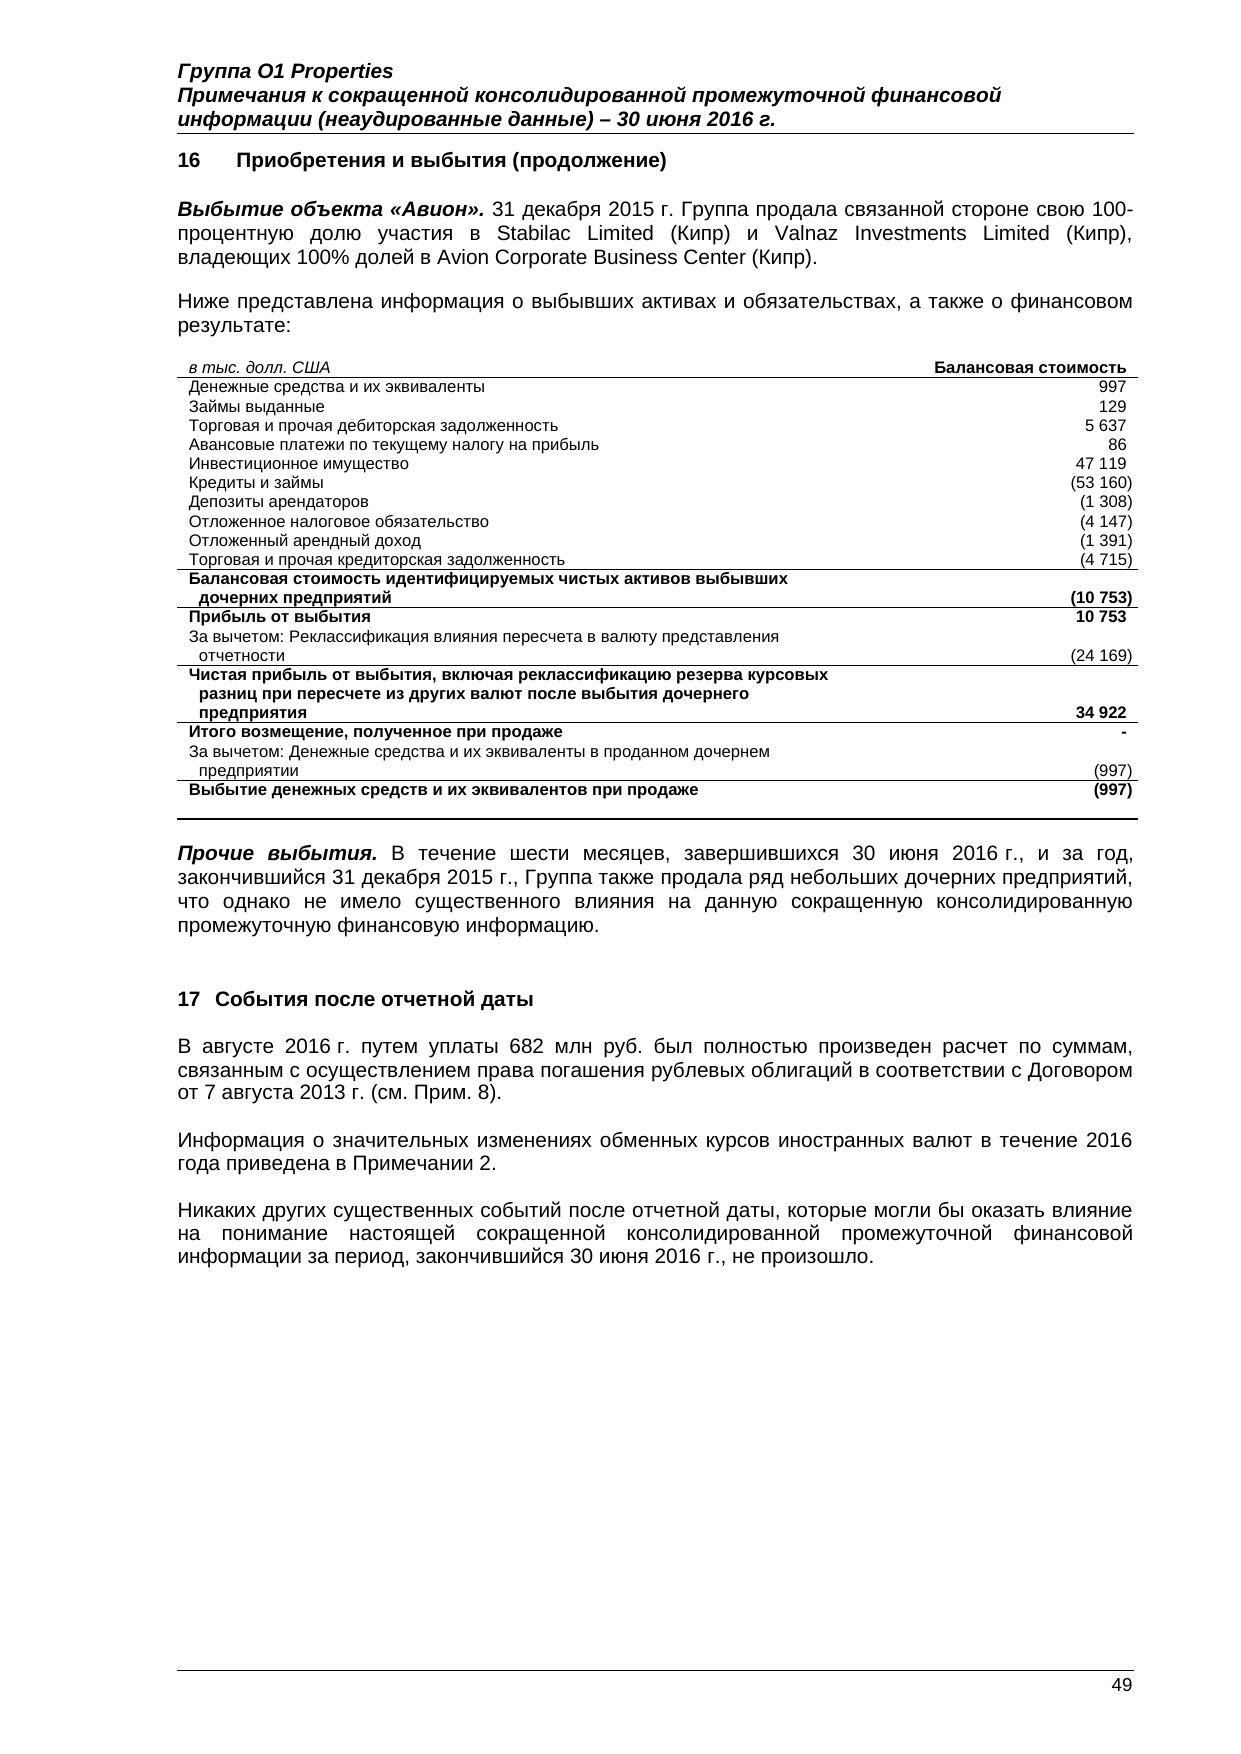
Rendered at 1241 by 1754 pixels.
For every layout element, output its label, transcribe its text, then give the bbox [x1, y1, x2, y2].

text 16 Приобретения и выбытия (продолжение) [177, 148, 1134, 172]
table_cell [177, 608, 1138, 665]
text Ниже представлена информация о выбывших активах и обязательствах, а также о финансовом результате: [177, 289, 1134, 337]
text Никаких других существенных событий после отчетной даты, которые могли бы оказать влияние на понимание настоящей сокращенной консолидированной промежуточной финансовой информации за период, закончившийся 30 июня 2016 г., не произошло. [177, 1200, 1134, 1268]
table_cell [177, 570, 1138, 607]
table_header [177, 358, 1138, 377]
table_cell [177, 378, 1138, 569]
subtitle События после отчетной даты [177, 987, 1134, 1011]
text Прочие выбытия. В течение шести месяцев, завершившихся 30 июня 2016 г., и за год, закончившийся 31 декабря 2015 г., Группа также продала ряд небольших дочерних предприятий, что однако не имело существенного влияния на данную сокращенную консолидированную промежуточную финансовую информацию. [177, 841, 1134, 937]
text В августе 2016 г. путем уплаты 682 млн руб. был полностью произведен расчет по суммам, связанным с осуществлением права погашения рублевых облигаций в соответствии с Договором от 7 августа 2013 г. (см. Прим. 8). [177, 1036, 1134, 1104]
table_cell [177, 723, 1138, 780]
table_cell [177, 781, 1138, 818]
text Информация о значительных изменениях обменных курсов иностранных валют в течение 2016 года приведена в Примечании 2. [177, 1129, 1134, 1175]
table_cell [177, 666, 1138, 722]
text Выбытие объекта «Авион». 31 декабря 2015 г. Группа продала связанной стороне свою 100-процентную долю участия в Stabilac Limited (Кипр) и Valnaz Investments Limited (Кипр), владеющих 100% долей в Avion Corporate Business Center (Кипр). [177, 197, 1134, 268]
